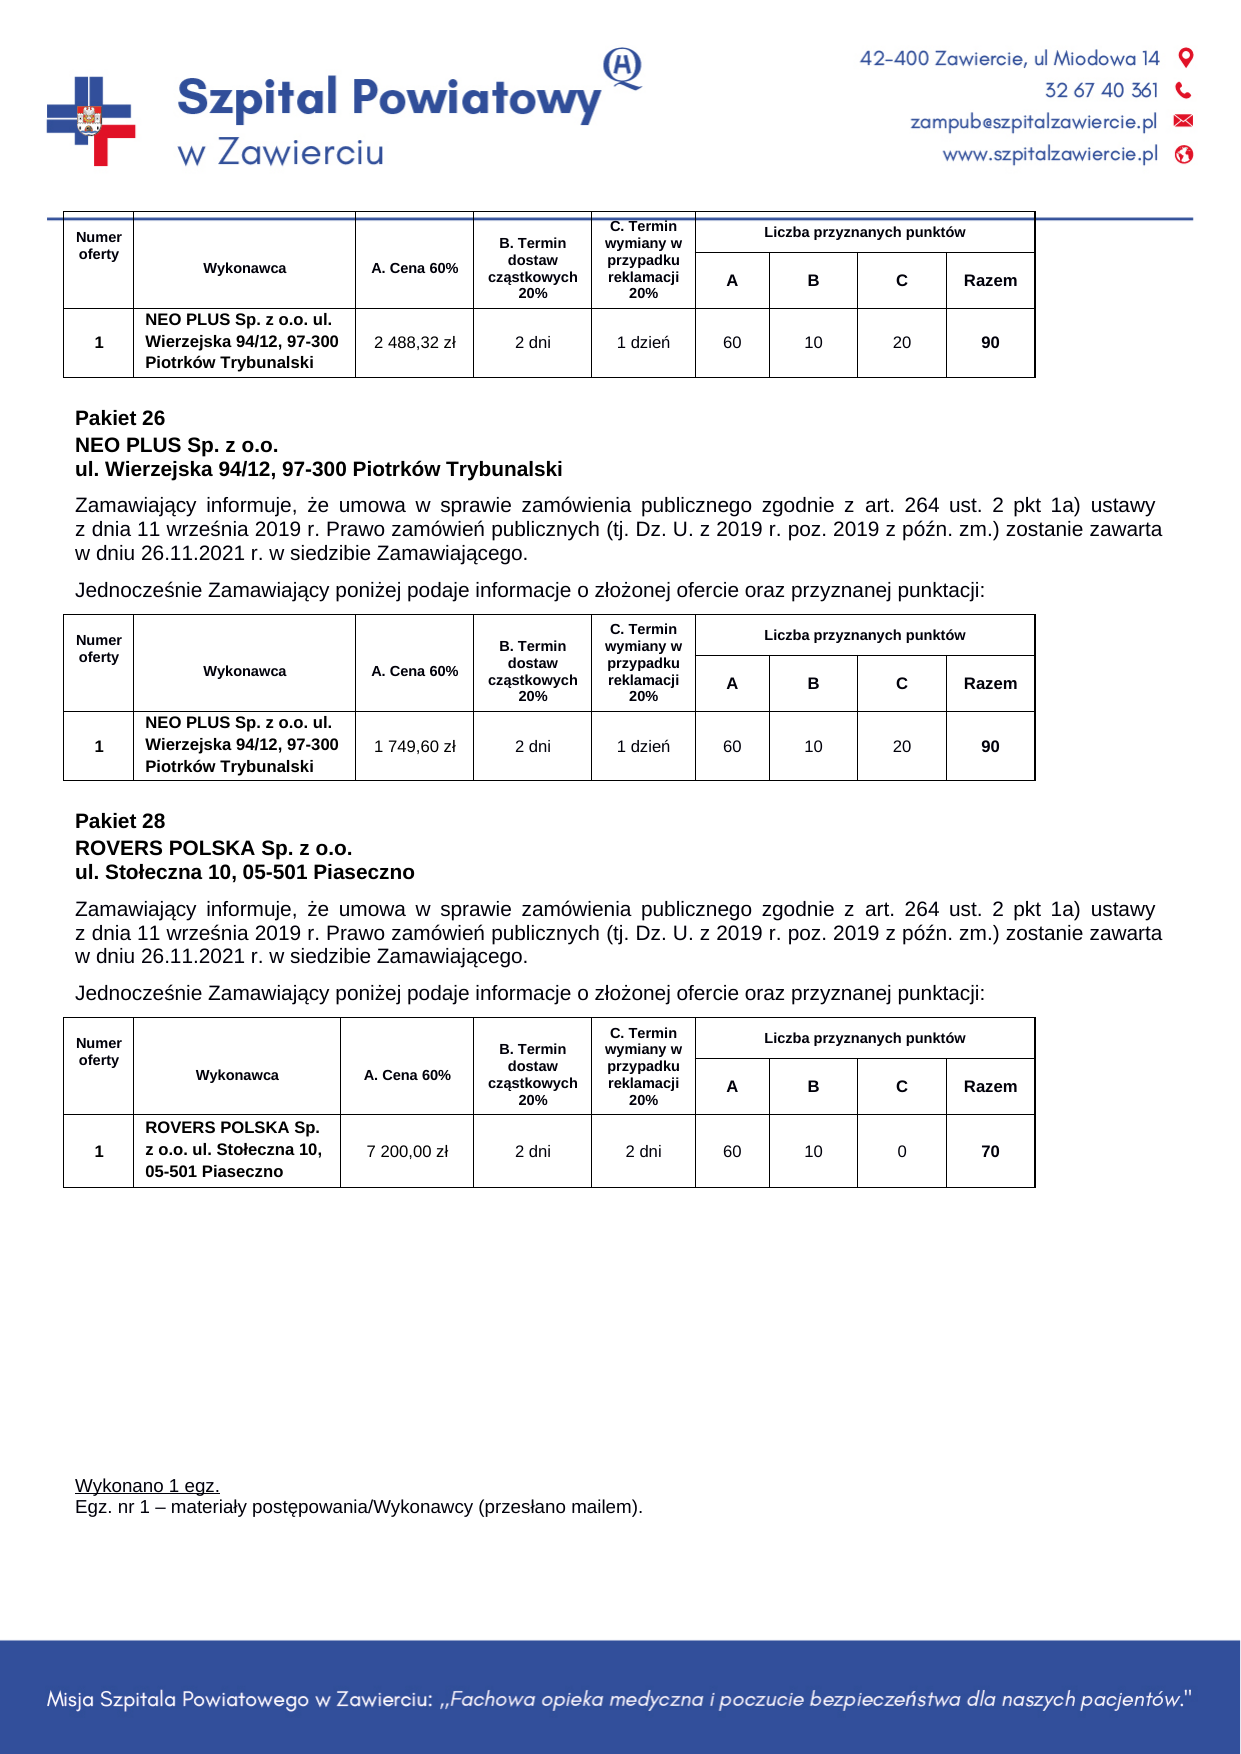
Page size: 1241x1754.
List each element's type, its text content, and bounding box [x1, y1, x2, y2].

text ROVERS POLSKA Sp. z o.o. [75, 836, 1165, 860]
table_cell 2 488,32 zł [356, 309, 473, 377]
table_cell 60 [696, 1115, 769, 1187]
table_cell Razem [947, 1059, 1034, 1114]
table_header B. Termin dostaw cząstkowych 20% [474, 212, 591, 308]
table_cell Razem [947, 656, 1034, 711]
table_cell Razem [947, 253, 1034, 308]
table_cell NEO PLUS Sp. z o.o. ul. Wierzejska 94/12, 97-300 Piotrków Trybunalski [134, 309, 355, 377]
table_header C. Termin wymiany w przypadku reklamacji 20% [592, 615, 695, 711]
table_header Wykonawca [134, 615, 355, 711]
table_cell 1 749,60 zł [356, 712, 473, 780]
table_cell 1 dzień [592, 309, 695, 377]
table_cell 90 [947, 309, 1034, 377]
table_header C. Termin wymiany w przypadku reklamacji 20% [592, 1018, 695, 1114]
table_header Liczba przyznanych punktów [696, 1018, 1034, 1058]
table_header A. Cena 60% [356, 615, 473, 711]
table_cell 2 dni [474, 1115, 591, 1187]
table_header Numer oferty [64, 1018, 133, 1114]
table_cell 10 [770, 309, 857, 377]
table_header Wykonawca [134, 212, 355, 308]
table_cell 1 dzień [592, 712, 695, 780]
table_header Wykonawca [134, 1018, 340, 1114]
table_header A. Cena 60% [341, 1018, 473, 1114]
table_header Numer oferty [64, 615, 133, 711]
table_header B. Termin dostaw cząstkowych 20% [474, 1018, 591, 1114]
table_cell 10 [770, 1115, 857, 1187]
table_header Numer oferty [64, 212, 133, 308]
table_header Liczba przyznanych punktów [696, 615, 1034, 655]
table_cell 2 dni [474, 712, 591, 780]
table_cell A [696, 656, 769, 711]
table_cell A [696, 253, 769, 308]
picture [0, 0, 1241, 1754]
table_cell 7 200,00 zł [341, 1115, 473, 1187]
table_cell C [858, 656, 946, 711]
table_cell 10 [770, 712, 857, 780]
table_cell B [770, 656, 857, 711]
table_cell 2 dni [592, 1115, 695, 1187]
text NEO PLUS Sp. z o.o. [75, 433, 1165, 457]
text Jednocześnie Zamawiający poniżej podaje informacje o złożonej ofercie oraz przyznanej punktacji: [75, 578, 1165, 602]
table_cell 2 dni [474, 309, 591, 377]
table_cell B [770, 1059, 857, 1114]
table_cell NEO PLUS Sp. z o.o. ul. Wierzejska 94/12, 97-300 Piotrków Trybunalski [134, 712, 355, 780]
table_cell 20 [858, 309, 946, 377]
table_cell 20 [858, 712, 946, 780]
text ul. Stołeczna 10, 05-501 Piaseczno [75, 860, 1165, 884]
text ul. Wierzejska 94/12, 97-300 Piotrków Trybunalski [75, 457, 1165, 481]
text Pakiet 26 [75, 405, 1165, 429]
text Pakiet 28 [75, 808, 1165, 832]
table_cell C [858, 1059, 946, 1114]
table_cell A [696, 1059, 769, 1114]
table_cell 1 [64, 1115, 133, 1187]
table_header A. Cena 60% [356, 212, 473, 308]
table_cell ROVERS POLSKA Sp. z o.o. ul. Stołeczna 10, 05-501 Piaseczno [134, 1115, 340, 1187]
table_cell 0 [858, 1115, 946, 1187]
text Wykonano 1 egz. [75, 1474, 1165, 1496]
table_header Liczba przyznanych punktów [696, 212, 1034, 252]
table_cell C [858, 253, 946, 308]
table_cell 90 [947, 712, 1034, 780]
table_header C. Termin wymiany w przypadku reklamacji 20% [592, 212, 695, 308]
table_cell 70 [947, 1115, 1034, 1187]
text Egz. nr 1 – materiały postępowania/Wykonawcy (przesłano mailem). [75, 1496, 1165, 1517]
table_cell 60 [696, 309, 769, 377]
table_cell 1 [64, 712, 133, 780]
table_cell 1 [64, 309, 133, 377]
table_cell B [770, 253, 857, 308]
table_header B. Termin dostaw cząstkowych 20% [474, 615, 591, 711]
table_cell 60 [696, 712, 769, 780]
text Jednocześnie Zamawiający poniżej podaje informacje o złożonej ofercie oraz przyznanej punktacji: [75, 981, 1165, 1005]
